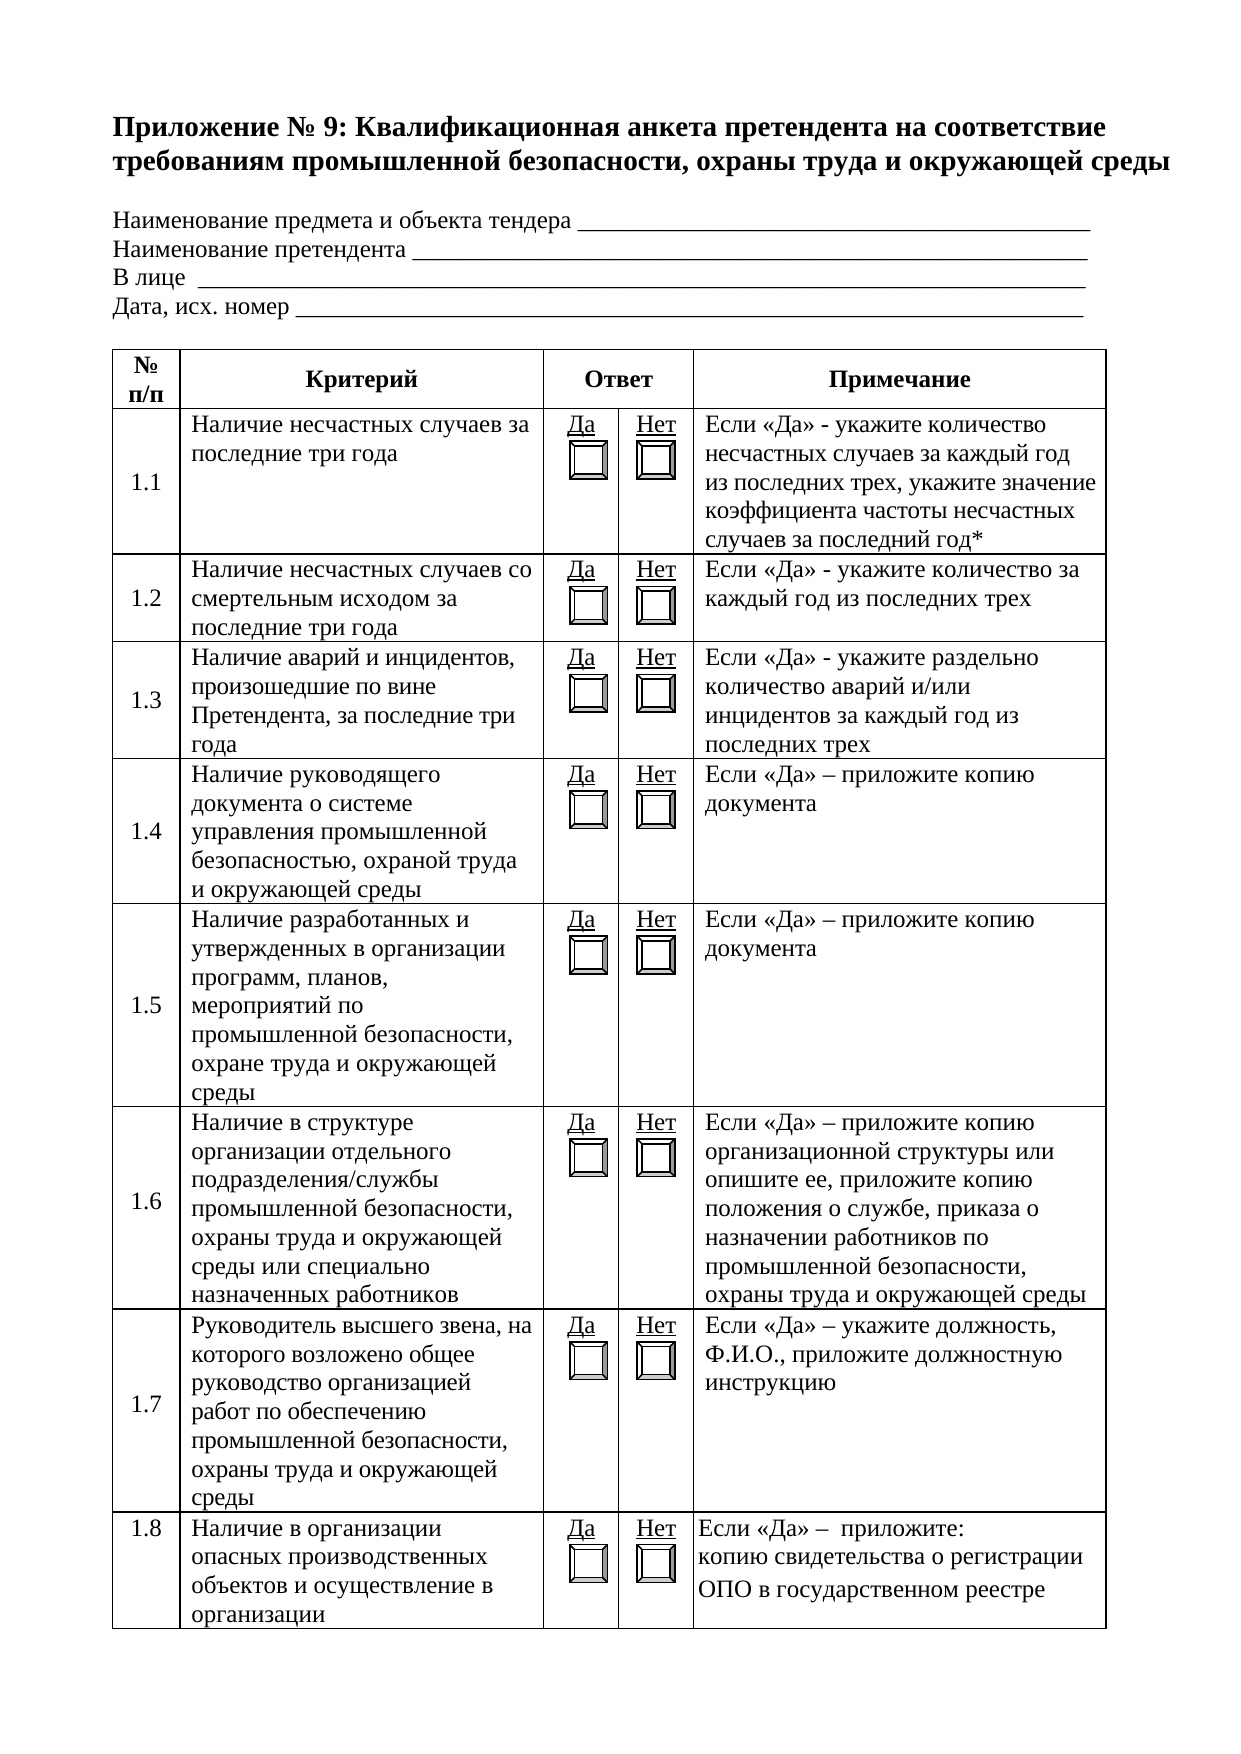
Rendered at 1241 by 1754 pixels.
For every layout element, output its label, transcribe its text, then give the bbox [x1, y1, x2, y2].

table_cell Да [544, 1107, 618, 1308]
table_cell Руководитель высшего звена, на которого возложено общее руководство организацией работ по обеспечению промышленной безопасности, охраны труда и окружающей среды [181, 1310, 543, 1511]
table_cell 1.6 [113, 1107, 179, 1308]
table_cell Наличие руководящего документа о системе управления промышленной безопасностью, охраной труда и окружающей среды [181, 759, 543, 903]
table_cell 1.7 [113, 1310, 179, 1511]
table_cell Да [544, 904, 618, 1106]
table_cell Нет [619, 1513, 693, 1628]
text Наименование претендента ______________________________________________________ [112, 234, 1181, 262]
table_cell Нет [619, 642, 693, 757]
table_cell Да [544, 1513, 618, 1628]
table_cell Наличие несчастных случаев со смертельным исходом за последние три года [181, 555, 543, 641]
table_cell Да [544, 642, 618, 757]
table_cell 1.4 [113, 759, 179, 903]
table_cell 1.3 [113, 642, 179, 757]
table_cell 1.5 [113, 904, 179, 1106]
table_cell Нет [619, 409, 693, 553]
table_cell Наличие в структуре организации отдельного подразделения/службы промышленной безопасности, охраны труда и окружающей среды или специально назначенных работников [181, 1107, 543, 1308]
table_cell Если «Да» – приложите копию документа [694, 904, 1105, 1106]
table_cell Да [544, 555, 618, 641]
table_cell Да [544, 1310, 618, 1511]
table_header Примечание [694, 350, 1105, 408]
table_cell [694, 1513, 1105, 1628]
table_cell Если «Да» - укажите раздельно количество аварий и/или инцидентов за каждый год из последних трех [694, 642, 1105, 757]
text Дата, исх. номер _______________________________________________________________ [112, 291, 1181, 320]
table_header Ответ [544, 350, 693, 408]
table_cell Наличие разработанных и утвержденных в организации программ, планов, мероприятий по промышленной безопасности, охране труда и окружающей среды [181, 904, 543, 1106]
table_cell Нет [619, 1107, 693, 1308]
table_cell Если «Да» – укажите должность, Ф.И.О., приложите должностную инструкцию [694, 1310, 1105, 1511]
table_cell Нет [619, 904, 693, 1106]
subtitle Приложение № 9: Квалификационная анкета претендента на соответствие требованиям промышленной безопасности, охраны труда и окружающей среды [112, 109, 1181, 176]
table_cell Если «Да» – приложите копию документа [694, 759, 1105, 903]
table_cell Если «Да» – приложите копию организационной структуры или опишите ее, приложите копию положения о службе, приказа о назначении работников по промышленной безопасности, охраны труда и окружающей среды [694, 1107, 1105, 1308]
text В лице _______________________________________________________________________ [112, 262, 1181, 291]
table_header № п/п [113, 350, 179, 408]
table_cell Наличие несчастных случаев за последние три года [181, 409, 543, 553]
table_cell Нет [619, 759, 693, 903]
table_cell Наличие аварий и инцидентов, произошедшие по вине Претендента, за последние три года [181, 642, 543, 757]
table_cell 1.8 [113, 1513, 179, 1628]
table_cell Нет [619, 555, 693, 641]
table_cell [181, 1513, 543, 1628]
table_cell Если «Да» - укажите количество несчастных случаев за каждый год из последних трех, укажите значение коэффициента частоты несчастных случаев за последний год* [694, 409, 1105, 553]
table_cell Да [544, 409, 618, 553]
table_cell 1.1 [113, 409, 179, 553]
table_cell Если «Да» - укажите количество за каждый год из последних трех [694, 555, 1105, 641]
table_cell Нет [619, 1310, 693, 1511]
table_cell Да [544, 759, 618, 903]
text Наименование предмета и объекта тендера _________________________________________ [112, 205, 1181, 234]
table_header Критерий [181, 350, 543, 408]
table_cell 1.2 [113, 555, 179, 641]
